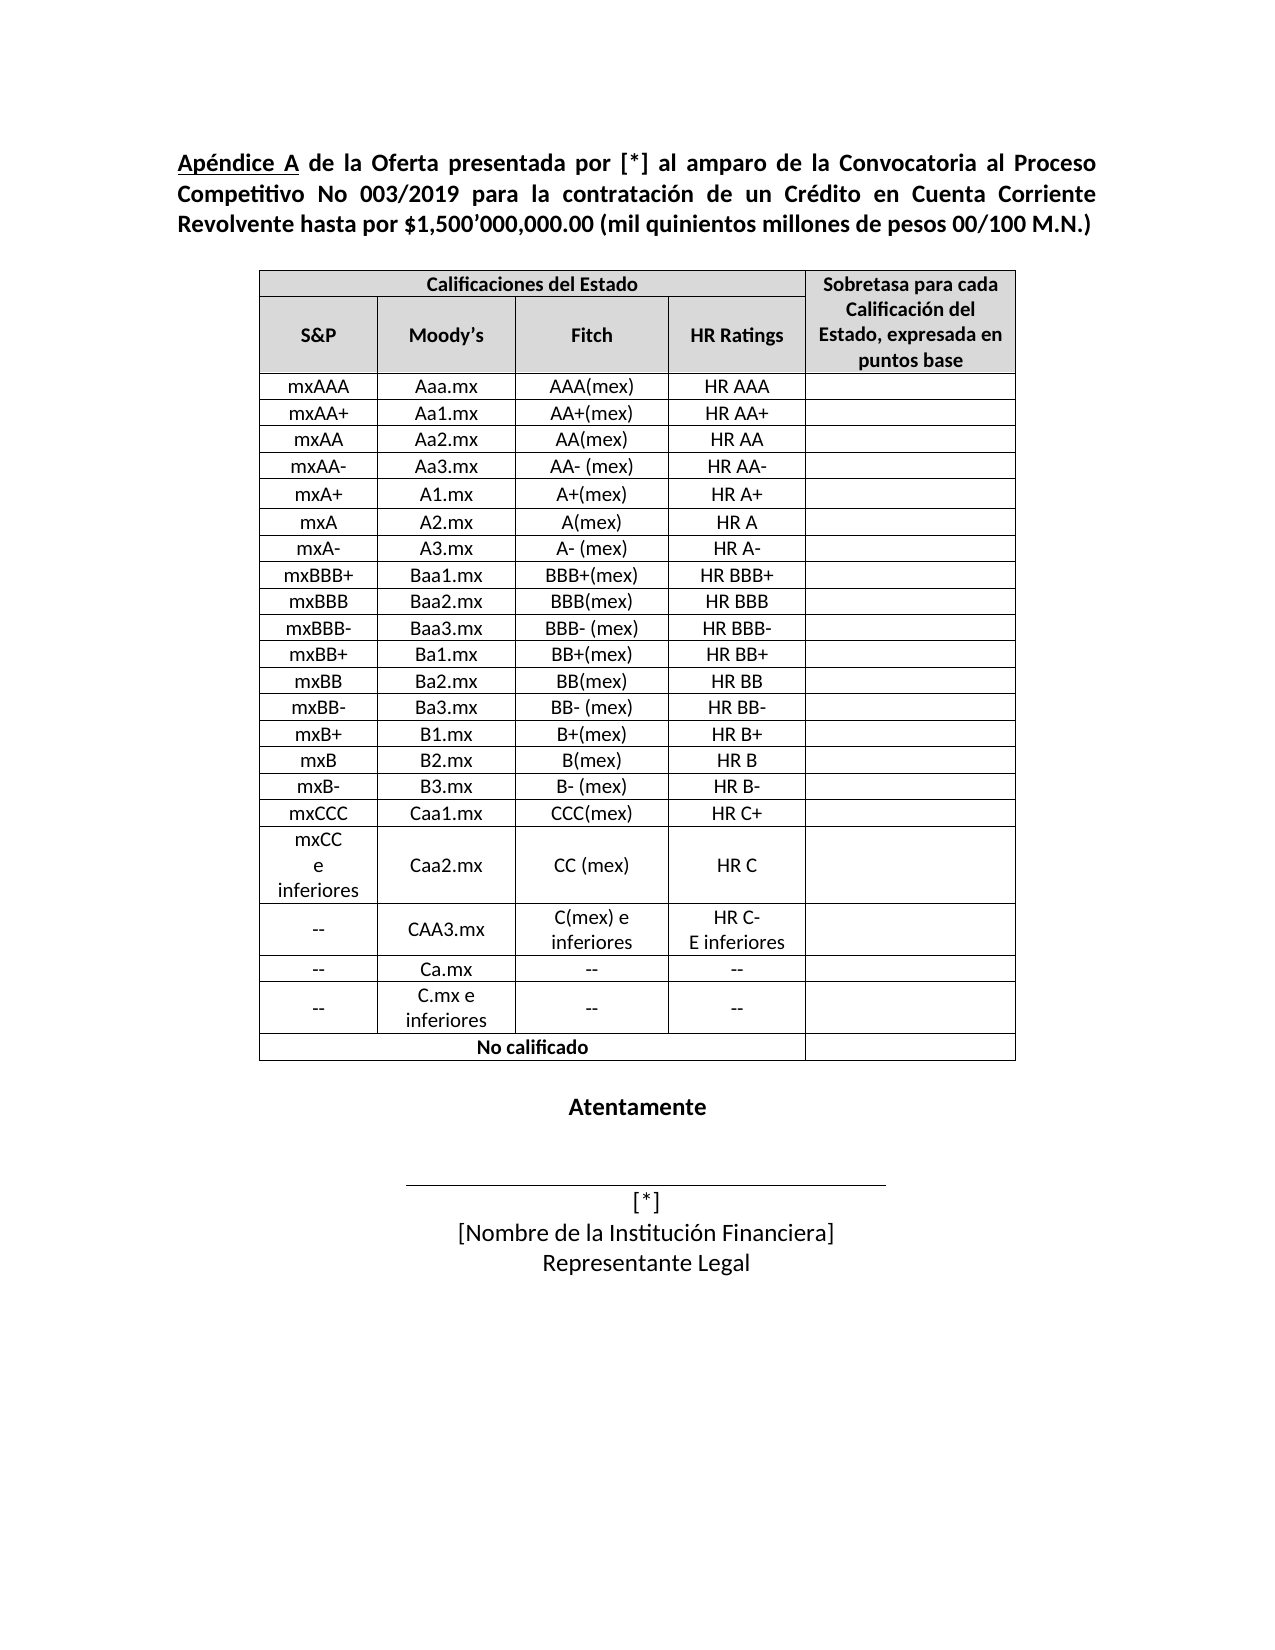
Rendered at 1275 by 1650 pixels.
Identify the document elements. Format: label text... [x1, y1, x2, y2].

table_cell AAA(mex) [516, 374, 668, 399]
table_cell [806, 426, 1015, 452]
table_cell [806, 721, 1015, 746]
table_cell HR Ratings [669, 297, 805, 372]
table_cell [806, 956, 1015, 981]
table_cell -- [260, 982, 377, 1033]
table_cell mxBBB+ [260, 562, 377, 587]
table_cell HR BB+ [669, 641, 805, 667]
table_cell B+(mex) [516, 721, 668, 746]
table_cell mxB+ [260, 721, 377, 746]
table_cell A2.mx [378, 509, 515, 534]
table_cell CC (mex) [516, 827, 668, 903]
table_cell Ba1.mx [378, 641, 515, 667]
table_cell [806, 453, 1015, 478]
table_cell HR C+ [669, 800, 805, 826]
text Atentamente [177, 1091, 1098, 1122]
table_cell -- [669, 982, 805, 1033]
table_cell [806, 982, 1015, 1033]
table_cell mxBBB- [260, 615, 377, 640]
table_cell HR C [669, 827, 805, 903]
table_cell mxAA [260, 426, 377, 452]
table_cell [806, 904, 1015, 955]
table_cell BB+(mex) [516, 641, 668, 667]
table_cell A+(mex) [516, 479, 668, 508]
table_cell mxCCC [260, 800, 377, 826]
table_cell A3.mx [378, 536, 515, 561]
table_cell HR BB [669, 668, 805, 693]
table_cell mxA+ [260, 479, 377, 508]
table_cell [806, 668, 1015, 693]
table_cell mxCC e inferiores [260, 827, 377, 903]
table_cell [806, 641, 1015, 667]
table_cell mxA [260, 509, 377, 534]
table_cell A1.mx [378, 479, 515, 508]
table_cell mxAA+ [260, 400, 377, 425]
table_cell Aaa.mx [378, 374, 515, 399]
table_cell Baa2.mx [378, 589, 515, 614]
table_cell A- (mex) [516, 536, 668, 561]
table_cell [806, 374, 1015, 399]
table_cell AA(mex) [516, 426, 668, 452]
table_cell -- [516, 956, 668, 981]
table_cell mxBB [260, 668, 377, 693]
table_cell Moody’s [378, 297, 515, 372]
table_cell -- [516, 982, 668, 1033]
table_cell -- [669, 956, 805, 981]
table_cell AA+(mex) [516, 400, 668, 425]
table_cell BBB+(mex) [516, 562, 668, 587]
table_cell S&P [260, 297, 377, 372]
table_cell mxAAA [260, 374, 377, 399]
table_cell mxBBB [260, 589, 377, 614]
table_cell -- [260, 956, 377, 981]
table_cell HR B [669, 747, 805, 773]
table_cell CAA3.mx [378, 904, 515, 955]
table_cell AA- (mex) [516, 453, 668, 478]
table_header [*] [Nombre de la Institución Financiera] Representante Legal [395, 1122, 897, 1278]
table_cell mxB [260, 747, 377, 773]
table_cell mxB- [260, 774, 377, 799]
table_cell Fitch [516, 297, 668, 372]
table_cell BB(mex) [516, 668, 668, 693]
table_cell HR AA- [669, 453, 805, 478]
table_cell Caa1.mx [378, 800, 515, 826]
table_cell Ba2.mx [378, 668, 515, 693]
table_cell mxBB- [260, 694, 377, 720]
table_cell [806, 1034, 1015, 1059]
table_cell HR BBB- [669, 615, 805, 640]
table_cell HR C- E inferiores [669, 904, 805, 955]
table_cell HR AA+ [669, 400, 805, 425]
table_cell [806, 509, 1015, 534]
table_header Sobretasa para cada Calificación del Estado, expresada en puntos base [806, 271, 1015, 372]
table_cell HR BB- [669, 694, 805, 720]
table_cell Baa3.mx [378, 615, 515, 640]
table_cell [806, 536, 1015, 561]
table_cell BB- (mex) [516, 694, 668, 720]
table_cell [806, 562, 1015, 587]
table_cell [806, 774, 1015, 799]
table_cell HR A [669, 509, 805, 534]
table_cell C(mex) e inferiores [516, 904, 668, 955]
table_cell mxA- [260, 536, 377, 561]
table_cell [806, 747, 1015, 773]
table_cell [806, 589, 1015, 614]
table_cell Aa2.mx [378, 426, 515, 452]
table_cell B2.mx [378, 747, 515, 773]
table_cell [806, 615, 1015, 640]
table_cell BBB(mex) [516, 589, 668, 614]
table_cell B(mex) [516, 747, 668, 773]
table_header Calificaciones del Estado [260, 271, 805, 296]
table_cell HR B+ [669, 721, 805, 746]
table_cell C.mx e inferiores [378, 982, 515, 1033]
table_cell [806, 827, 1015, 903]
table_cell Ca.mx [378, 956, 515, 981]
table_cell Caa2.mx [378, 827, 515, 903]
table_cell HR AA [669, 426, 805, 452]
table_cell Ba3.mx [378, 694, 515, 720]
table_cell mxBB+ [260, 641, 377, 667]
table_cell HR AAA [669, 374, 805, 399]
table_cell mxAA- [260, 453, 377, 478]
text Apéndice A de la Oferta presentada por [*] al amparo de la Convocatoria al Proceso Competitivo No 003/2019 para la contratación de un Crédito en Cuenta Corriente Revolvente hasta por $1,500’000,000.00 (mil quinientos millones de pesos 00/100 M.N.) [177, 148, 1098, 239]
table_cell [806, 800, 1015, 826]
table_cell B3.mx [378, 774, 515, 799]
table_cell HR A+ [669, 479, 805, 508]
table_cell No calificado [260, 1034, 805, 1059]
table_cell [806, 479, 1015, 508]
table_cell B- (mex) [516, 774, 668, 799]
table_cell HR BBB [669, 589, 805, 614]
table_cell Aa1.mx [378, 400, 515, 425]
table_cell HR BBB+ [669, 562, 805, 587]
table_cell Baa1.mx [378, 562, 515, 587]
table_cell BBB- (mex) [516, 615, 668, 640]
table_cell Aa3.mx [378, 453, 515, 478]
table_cell A(mex) [516, 509, 668, 534]
table_cell CCC(mex) [516, 800, 668, 826]
table_cell HR A- [669, 536, 805, 561]
table_cell HR B- [669, 774, 805, 799]
table_cell B1.mx [378, 721, 515, 746]
table_cell -- [260, 904, 377, 955]
table_cell [806, 400, 1015, 425]
table_cell [806, 694, 1015, 720]
